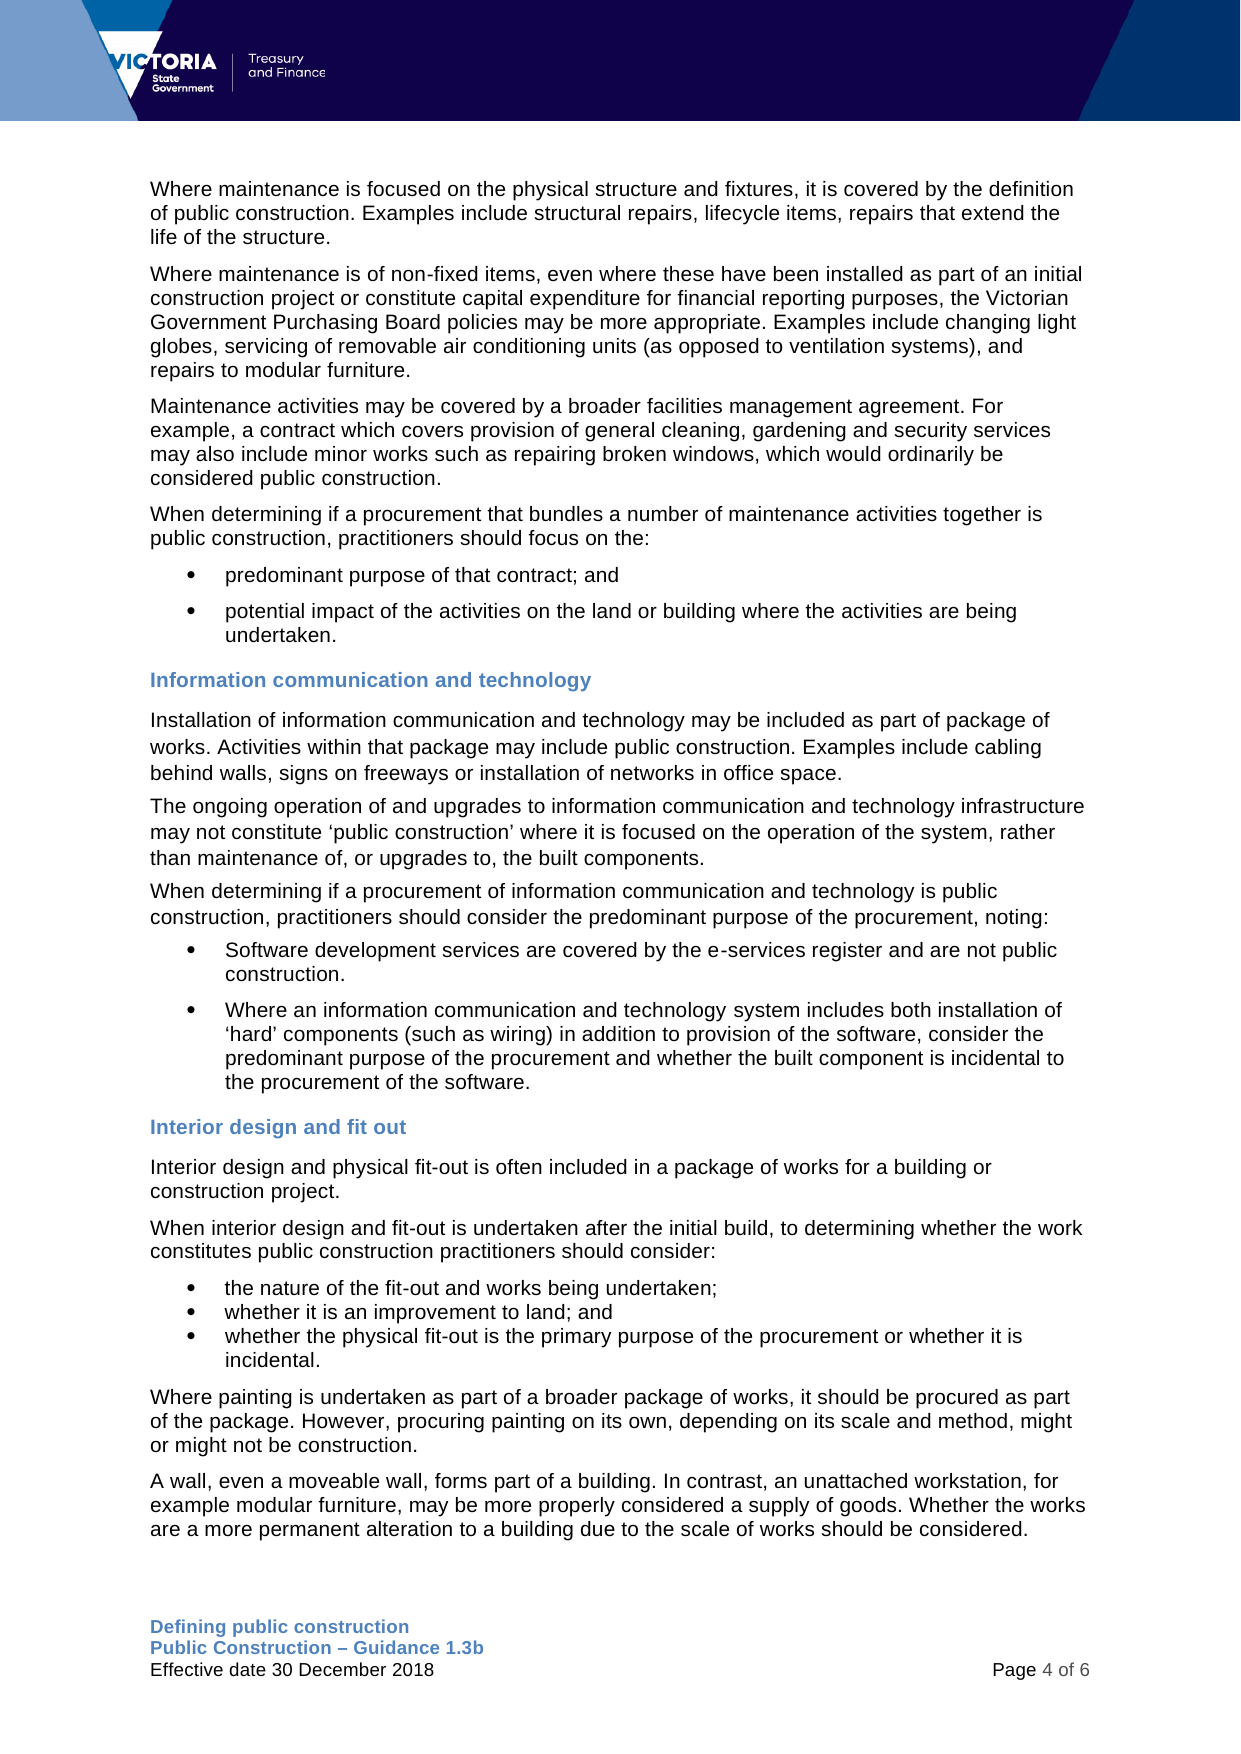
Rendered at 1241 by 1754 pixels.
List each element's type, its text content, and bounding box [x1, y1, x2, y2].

list A wall, even a moveable wall, forms part of a building. In contrast, an unattached workstation, for example modular furniture, may be more properly considered a supply of goods. Whether the works are a more permanent alteration to a building due to the scale of works should be considered. [150, 1469, 1090, 1541]
list Software development services are covered by the e-services register and are not public construction. [187, 938, 1090, 986]
list potential impact of the activities on the land or building where the activities are being undertaken. [187, 599, 1090, 647]
list Where maintenance is focused on the physical structure and fixtures, it is covered by the definition of public construction. Examples include structural repairs, lifecycle items, repairs that extend the life of the structure. [150, 177, 1090, 249]
list Where an information communication and technology system includes both installation of ‘hard’ components (such as wiring) in addition to provision of the software, consider the predominant purpose of the procurement and whether the built component is incidental to the procurement of the software. [187, 998, 1090, 1094]
list predominant purpose of that contract; and [187, 563, 1090, 587]
list When interior design and fit-out is undertaken after the initial build, to determining whether the work constitutes public construction practitioners should consider: [150, 1215, 1090, 1263]
list the nature of the fit-out and works being undertaken; [187, 1276, 1090, 1300]
picture [0, 0, 1241, 121]
list Interior design and physical fit-out is often included in a package of works for a building or construction project. [150, 1155, 1090, 1203]
subtitle Information communication and technology [150, 668, 1090, 692]
list When determining if a procurement that bundles a number of maintenance activities together is public construction, practitioners should focus on the: [150, 502, 1090, 550]
subtitle Interior design and fit out [150, 1115, 1090, 1139]
list whether it is an improvement to land; and [187, 1300, 1090, 1324]
list When determining if a procurement of information communication and technology is public construction, practitioners should consider the predominant purpose of the procurement, noting: [150, 879, 1090, 929]
list Maintenance activities may be covered by a broader facilities management agreement. For example, a contract which covers provision of general cleaning, gardening and security services may also include minor works such as repairing broken windows, which would ordinarily be considered public construction. [150, 394, 1090, 490]
list Installation of information communication and technology may be included as part of package of works. Activities within that package may include public construction. Examples include cabling behind walls, signs on freeways or installation of networks in office space. [150, 708, 1090, 785]
list Where maintenance is of non-fixed items, even where these have been installed as part of an initial construction project or constitute capital expenditure for financial reporting purposes, the Victorian Government Purchasing Board policies may be more appropriate. Examples include changing light globes, servicing of removable air conditioning units (as opposed to ventilation systems), and repairs to modular furniture. [150, 262, 1090, 381]
list The ongoing operation of and upgrades to information communication and technology infrastructure may not constitute ‘public construction’ where it is focused on the operation of the system, rather than maintenance of, or upgrades to, the built components. [150, 793, 1090, 870]
list whether the physical fit-out is the primary purpose of the procurement or whether it is incidental. [187, 1324, 1090, 1372]
list Where painting is undertaken as part of a broader package of works, it should be procured as part of the package. However, procuring painting on its own, depending on its scale and method, might or might not be construction. [150, 1384, 1090, 1456]
